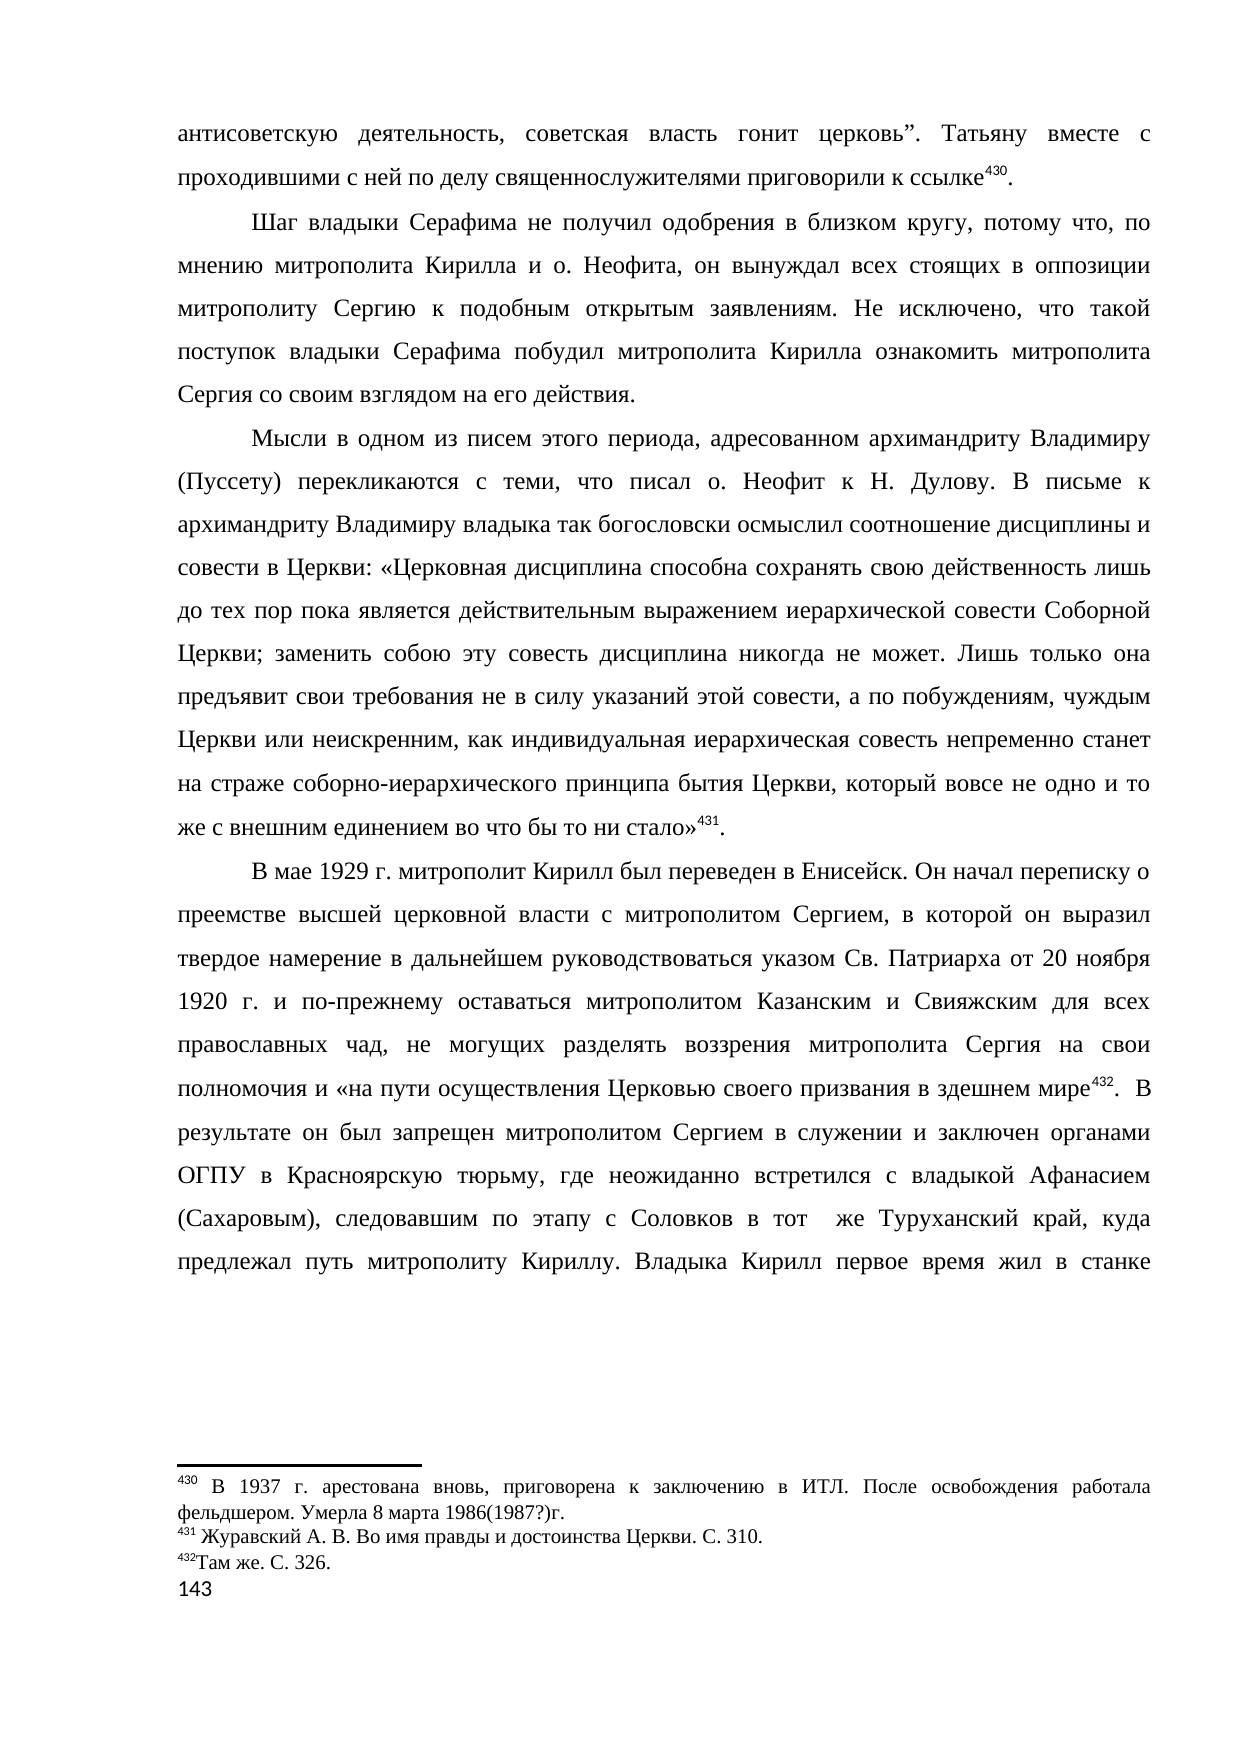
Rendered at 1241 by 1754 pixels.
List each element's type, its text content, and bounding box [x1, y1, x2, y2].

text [177, 856, 1152, 1320]
text Мысли в одном из писем этого периода, адресованном архимандриту Владимиру (Пуссету) перекликаются с теми, что писал о. Неофит к Н. Дулову. В письме к архимандриту Владимиру владыка так богословски осмыслил соотношение дисциплины и совести в Церкви: «Церковная дисциплина способна сохранять свою действенность лишь до тех пор пока является действительным выражением иерархической совести Соборной Церкви; заменить собою эту совесть дисциплина никогда не может. Лишь только она предъявит свои требования не в силу указаний этой совести, а по побуждениям, чуждым Церкви или неискренним, как индивидуальная иерархическая совесть непременно станет на страже соборно-иерархического принципа бытия Церкви, который вовсе не одно и то же с внешним единением во что бы то ни стало». [177, 423, 1152, 841]
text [177, 118, 1152, 192]
text Шаг владыки Серафима не получил одобрения в близком кругу, потому что, по мнению митрополита Кирилла и о. Неофита, он вынуждал всех стоящих в оппозиции митрополиту Сергию к подобным открытым заявлениям. Не исключено, что такой поступок владыки Серафима побудил митрополита Кирилла ознакомить митрополита Сергия со своим взглядом на его действия. [177, 207, 1152, 408]
